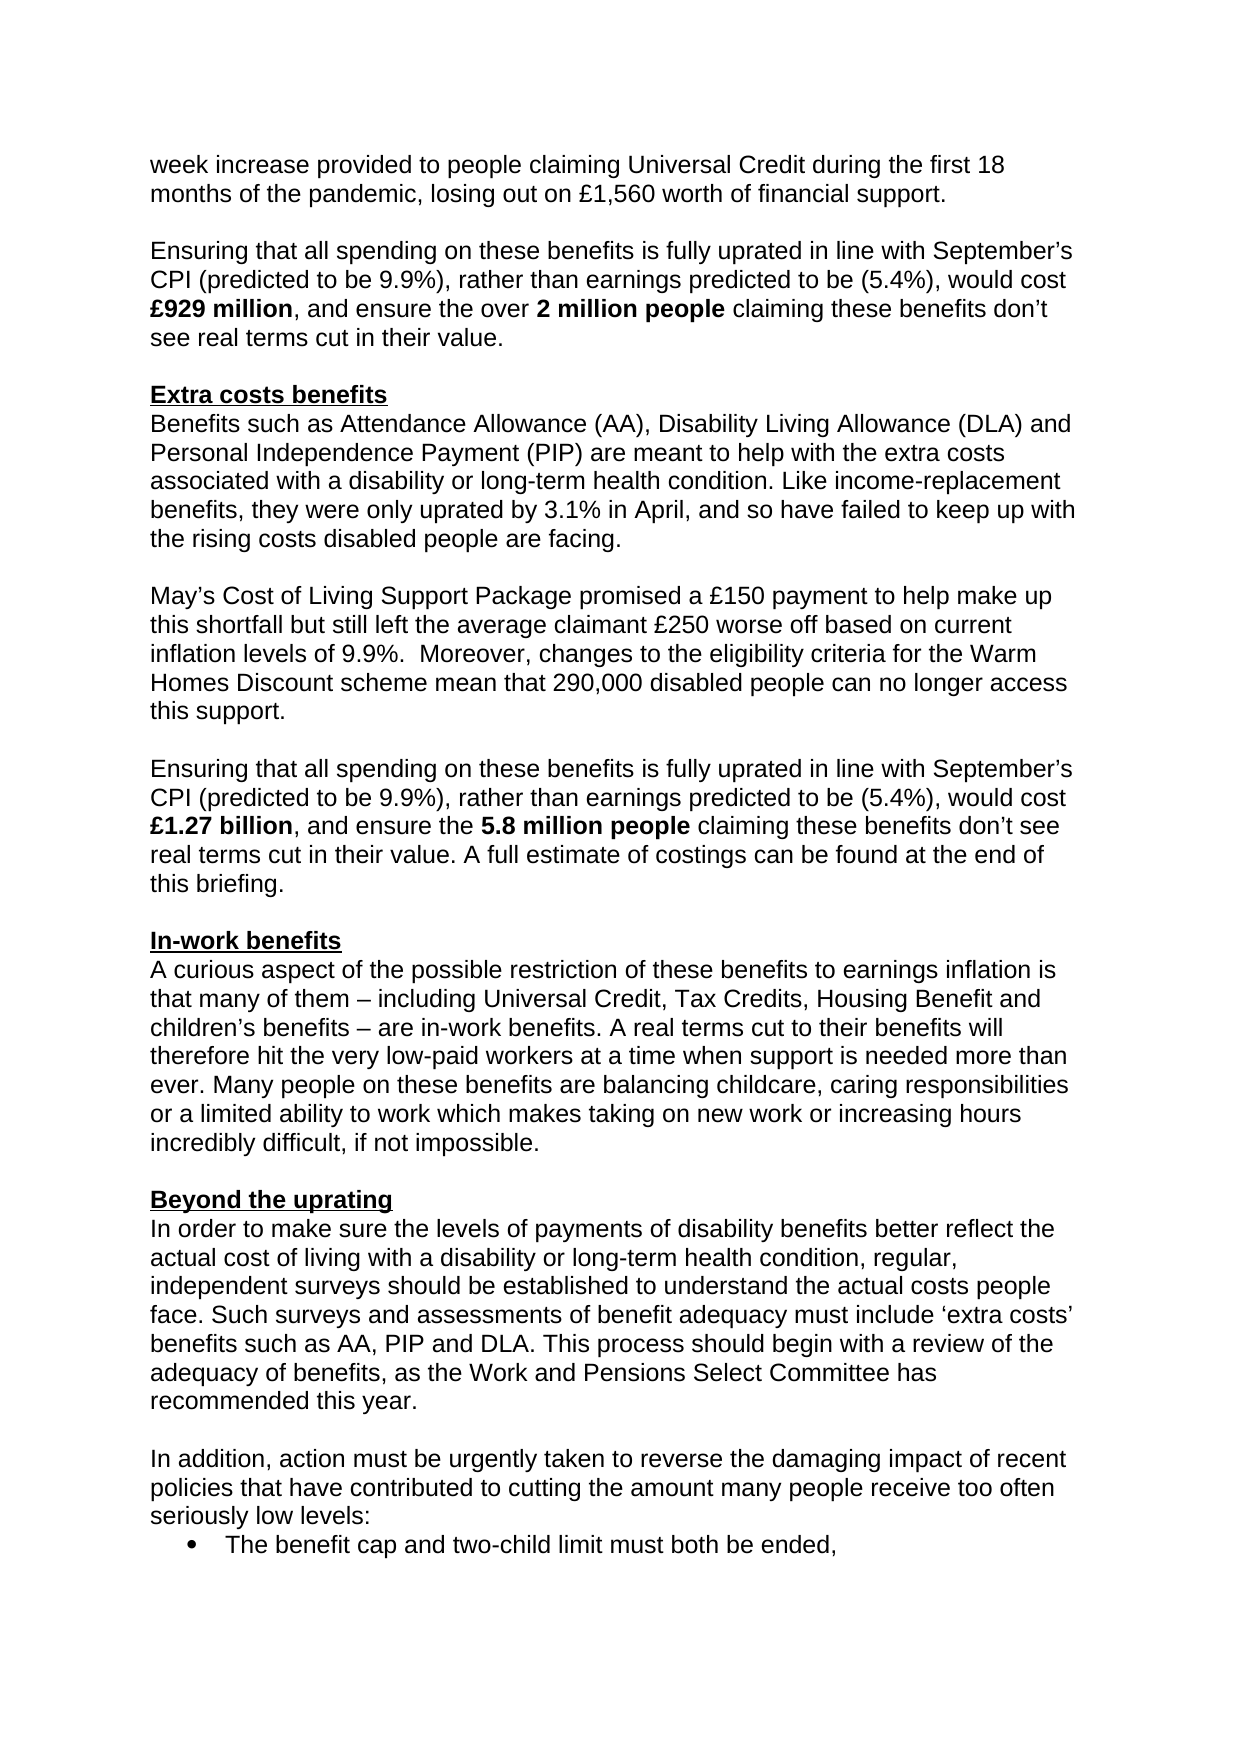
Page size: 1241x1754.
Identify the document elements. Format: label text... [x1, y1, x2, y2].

text In order to make sure the levels of payments of disability benefits better reflect the actual cost of living with a disability or long-term health condition, regular, independent surveys should be established to understand the actual costs people face. Such surveys and assessments of benefit adequacy must include ‘extra costs’ benefits such as AA, PIP and DLA. This process should begin with a review of the adequacy of benefits, as the Work and Pensions Select Committee has recommended this year. [150, 1214, 1090, 1415]
text In-work benefits [150, 926, 1090, 955]
text Ensuring that all spending on these benefits is fully uprated in line with September’s CPI (predicted to be 9.9%), rather than earnings predicted to be (5.4%), would cost £1.27 billion, and ensure the 5.8 million people claiming these benefits don’t see real terms cut in their value. A full estimate of costings can be found at the end of this briefing. [150, 754, 1090, 897]
text A curious aspect of the possible restriction of these benefits to earnings inflation is that many of them – including Universal Credit, Tax Credits, Housing Benefit and children’s benefits – are in-work benefits. A real terms cut to their benefits will therefore hit the very low-paid workers at a time when support is needed more than ever. Many people on these benefits are balancing childcare, caring responsibilities or a limited ability to work which makes taking on new work or increasing hours incredibly difficult, if not impossible. [150, 955, 1090, 1156]
text Ensuring that all spending on these benefits is fully uprated in line with September’s CPI (predicted to be 9.9%), rather than earnings predicted to be (5.4%), would cost £929 million, and ensure the over 2 million people claiming these benefits don’t see real terms cut in their value. [150, 236, 1090, 351]
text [150, 150, 1090, 207]
text In addition, action must be urgently taken to reverse the damaging impact of recent policies that have contributed to cutting the amount many people receive too often seriously low levels: [150, 1444, 1090, 1530]
list The benefit cap and two-child limit must both be ended, [187, 1530, 1090, 1559]
text Beyond the uprating [150, 1185, 1090, 1214]
text Extra costs benefits [150, 380, 1090, 409]
text May’s Cost of Living Support Package promised a £150 payment to help make up this shortfall but still left the average claimant £250 worse off based on current inflation levels of 9.9%. Moreover, changes to the eligibility criteria for the Warm Homes Discount scheme mean that 290,000 disabled people can no longer access this support. [150, 581, 1090, 725]
text Benefits such as Attendance Allowance (AA), Disability Living Allowance (DLA) and Personal Independence Payment (PIP) are meant to help with the extra costs associated with a disability or long-term health condition. Like income-replacement benefits, they were only uprated by 3.1% in April, and so have failed to keep up with the rising costs disabled people are facing. [150, 409, 1090, 552]
